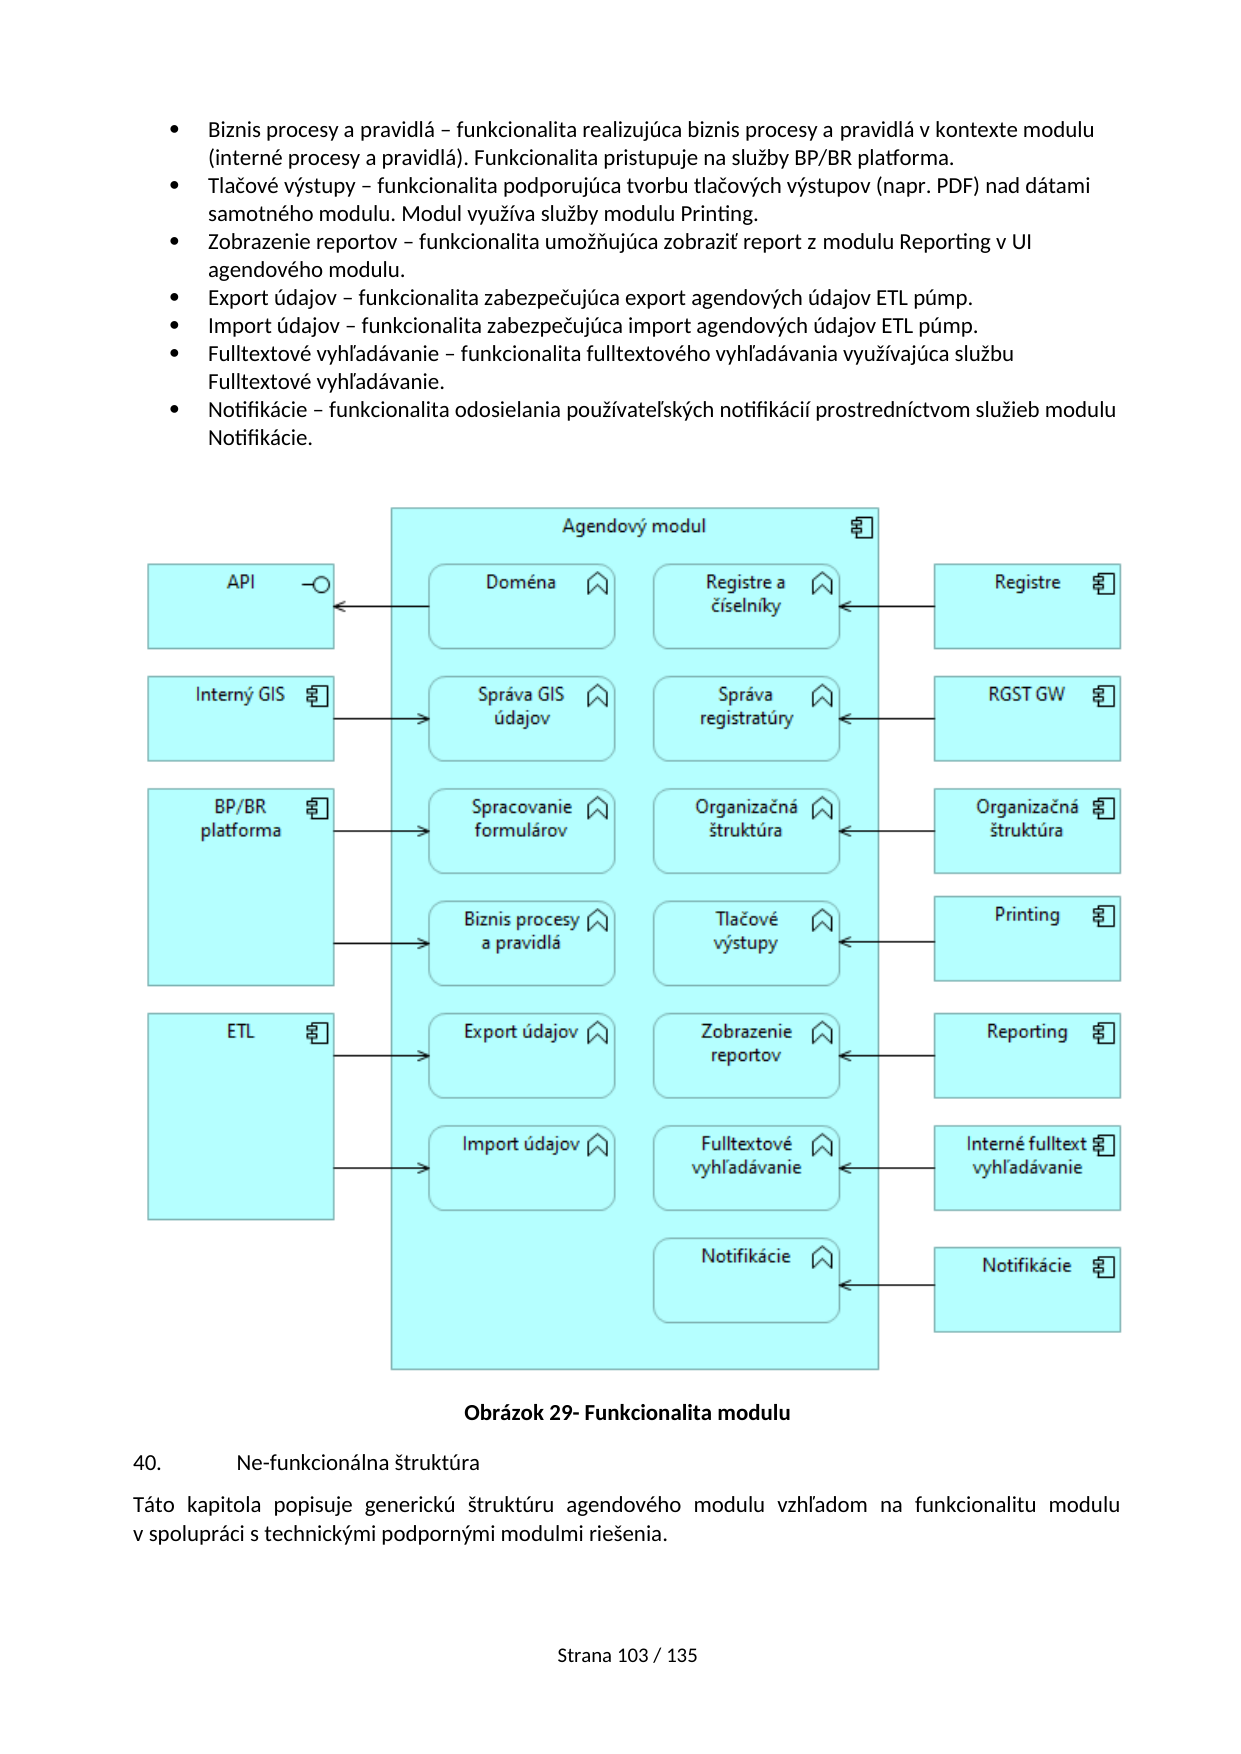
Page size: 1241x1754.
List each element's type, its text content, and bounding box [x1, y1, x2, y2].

list Biznis procesy a pravidlá – funkcionalita realizujúca biznis procesy a pravidlá v kontexte modulu (interné procesy a pravidlá). Funkcionalita pristupuje na služby BP/BR platforma. [170, 115, 1122, 171]
list Export údajov – funkcionalita zabezpečujúca export agendových údajov ETL púmp. [170, 283, 1122, 311]
subtitle Ne-funkcionálna štruktúra [133, 1447, 1122, 1477]
text Obrázok 29- Funkcionalita modulu [133, 1398, 1122, 1427]
list Notifikácie – funkcionalita odosielania používateľských notifikácií prostredníctvom služieb modulu Notifikácie. [170, 395, 1122, 451]
list Fulltextové vyhľadávanie – funkcionalita fulltextového vyhľadávania využívajúca službu Fulltextové vyhľadávanie. [170, 339, 1122, 395]
list Import údajov – funkcionalita zabezpečujúca import agendových údajov ETL púmp. [170, 311, 1122, 339]
picture [132, 492, 1137, 1386]
list Tlačové výstupy – funkcionalita podporujúca tvorbu tlačových výstupov (napr. PDF) nad dátami samotného modulu. Modul využíva služby modulu Printing. [170, 171, 1122, 227]
text Táto kapitola popisuje generickú štruktúru agendového modulu vzhľadom na funkcionalitu modulu v spolupráci s technickými podpornými modulmi riešenia. [133, 1489, 1122, 1547]
list Zobrazenie reportov – funkcionalita umožňujúca zobraziť report z modulu Reporting v UI agendového modulu. [170, 227, 1122, 283]
